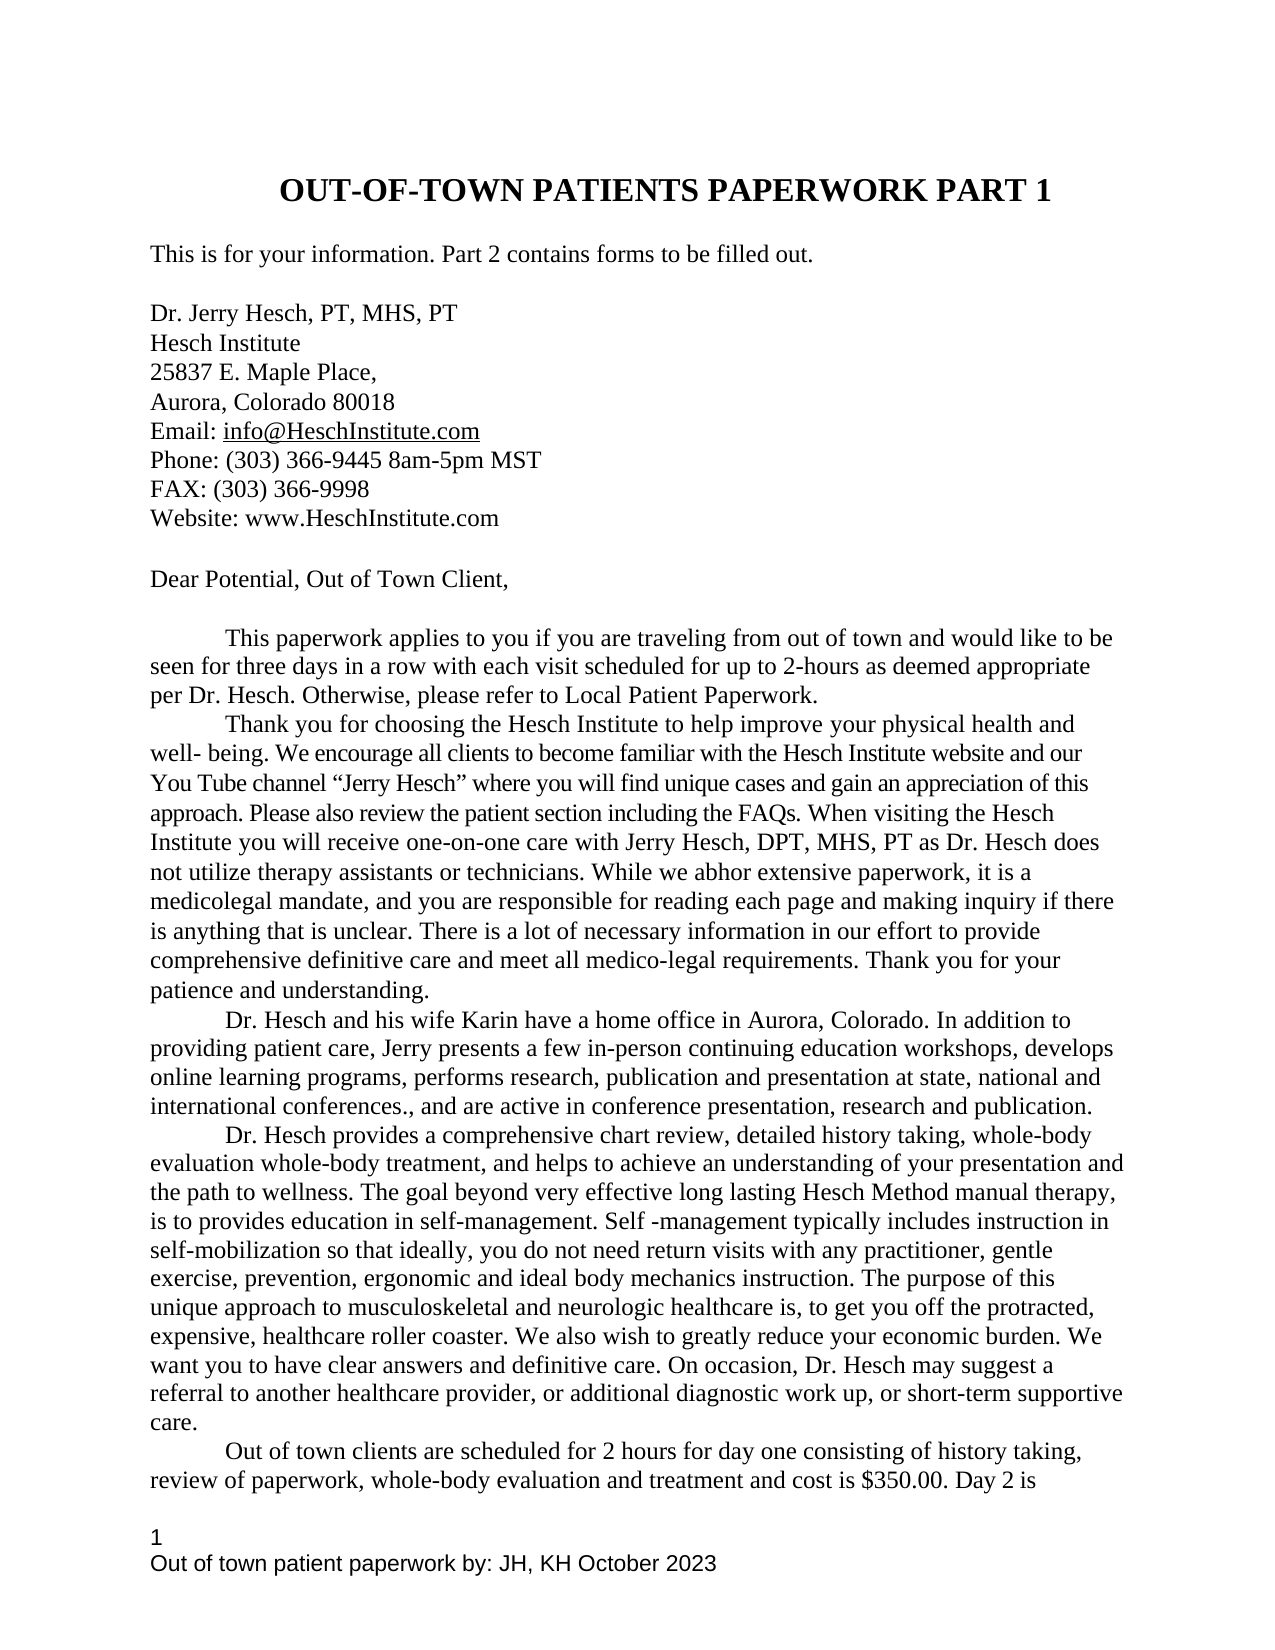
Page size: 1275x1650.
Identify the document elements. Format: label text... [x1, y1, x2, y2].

text Aurora, Colorado 80018 [150, 387, 1125, 415]
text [150, 1436, 1125, 1493]
text This paperwork applies to you if you are traveling from out of town and would like to be seen for three days in a row with each visit scheduled for up to 2-hours as deemed appropriate per Dr. Hesch. Otherwise, please refer to Local Patient Paperwork. [150, 623, 1125, 709]
text Phone: (303) 366-9445 8am-5pm MST [150, 446, 1125, 474]
text Thank you for choosing the Hesch Institute to help improve your physical health and well- being. We encourage all clients to become familiar with the Hesch Institute website and our You Tube channel “Jerry Hesch” where you will find unique cases and gain an appreciation of this approach. Please also review the patient section including the FAQs. When visiting the Hesch Institute you will receive one-on-one care with Jerry Hesch, DPT, MHS, PT as Dr. Hesch does not utilize therapy assistants or technicians. While we abhor extensive paperwork, it is a medicolegal mandate, and you are responsible for reading each page and making inquiry if there is anything that is unclear. There is a lot of necessary information in our effort to provide comprehensive definitive care and meet all medico-legal requirements. Thank you for your patience and understanding. [150, 709, 1125, 1004]
text Hesch Institute [150, 328, 1125, 356]
text OUT-OF-TOWN PATIENTS PAPERWORK PART 1 [206, 171, 1125, 209]
text 25837 E. Maple Place, [150, 357, 1125, 386]
text Email: info@HeschInstitute.com [150, 416, 1125, 445]
text FAX: (303) 366-9998 [150, 474, 1125, 503]
text Dr. Hesch provides a comprehensive chart review, detailed history taking, whole-body evaluation whole-body treatment, and helps to achieve an understanding of your presentation and the path to wellness. The goal beyond very effective long lasting Hesch Method manual therapy, is to provides education in self-management. Self -management typically includes instruction in self-mobilization so that ideally, you do not need return visits with any practitioner, gentle exercise, prevention, ergonomic and ideal body mechanics instruction. The purpose of this unique approach to musculoskeletal and neurologic healthcare is, to get you off the protracted, expensive, healthcare roller coaster. We also wish to greatly reduce your economic burden. We want you to have clear answers and definitive care. On occasion, Dr. Hesch may suggest a referral to another healthcare provider, or additional diagnostic work up, or short-term supportive care. [150, 1120, 1125, 1436]
text Dear Potential, Out of Town Client, [150, 564, 1125, 593]
text Dr. Jerry Hesch, PT, MHS, PT [150, 298, 1125, 327]
text This is for your information. Part 2 contains forms to be filled out. [150, 239, 1125, 268]
text Dr. Hesch and his wife Karin have a home office in Aurora, Colorado. In addition to providing patient care, Jerry presents a few in-person continuing education workshops, develops online learning programs, performs research, publication and presentation at state, national and international conferences., and are active in conference presentation, research and publication. [150, 1005, 1125, 1120]
text Website: www.HeschInstitute.com [150, 503, 1125, 532]
